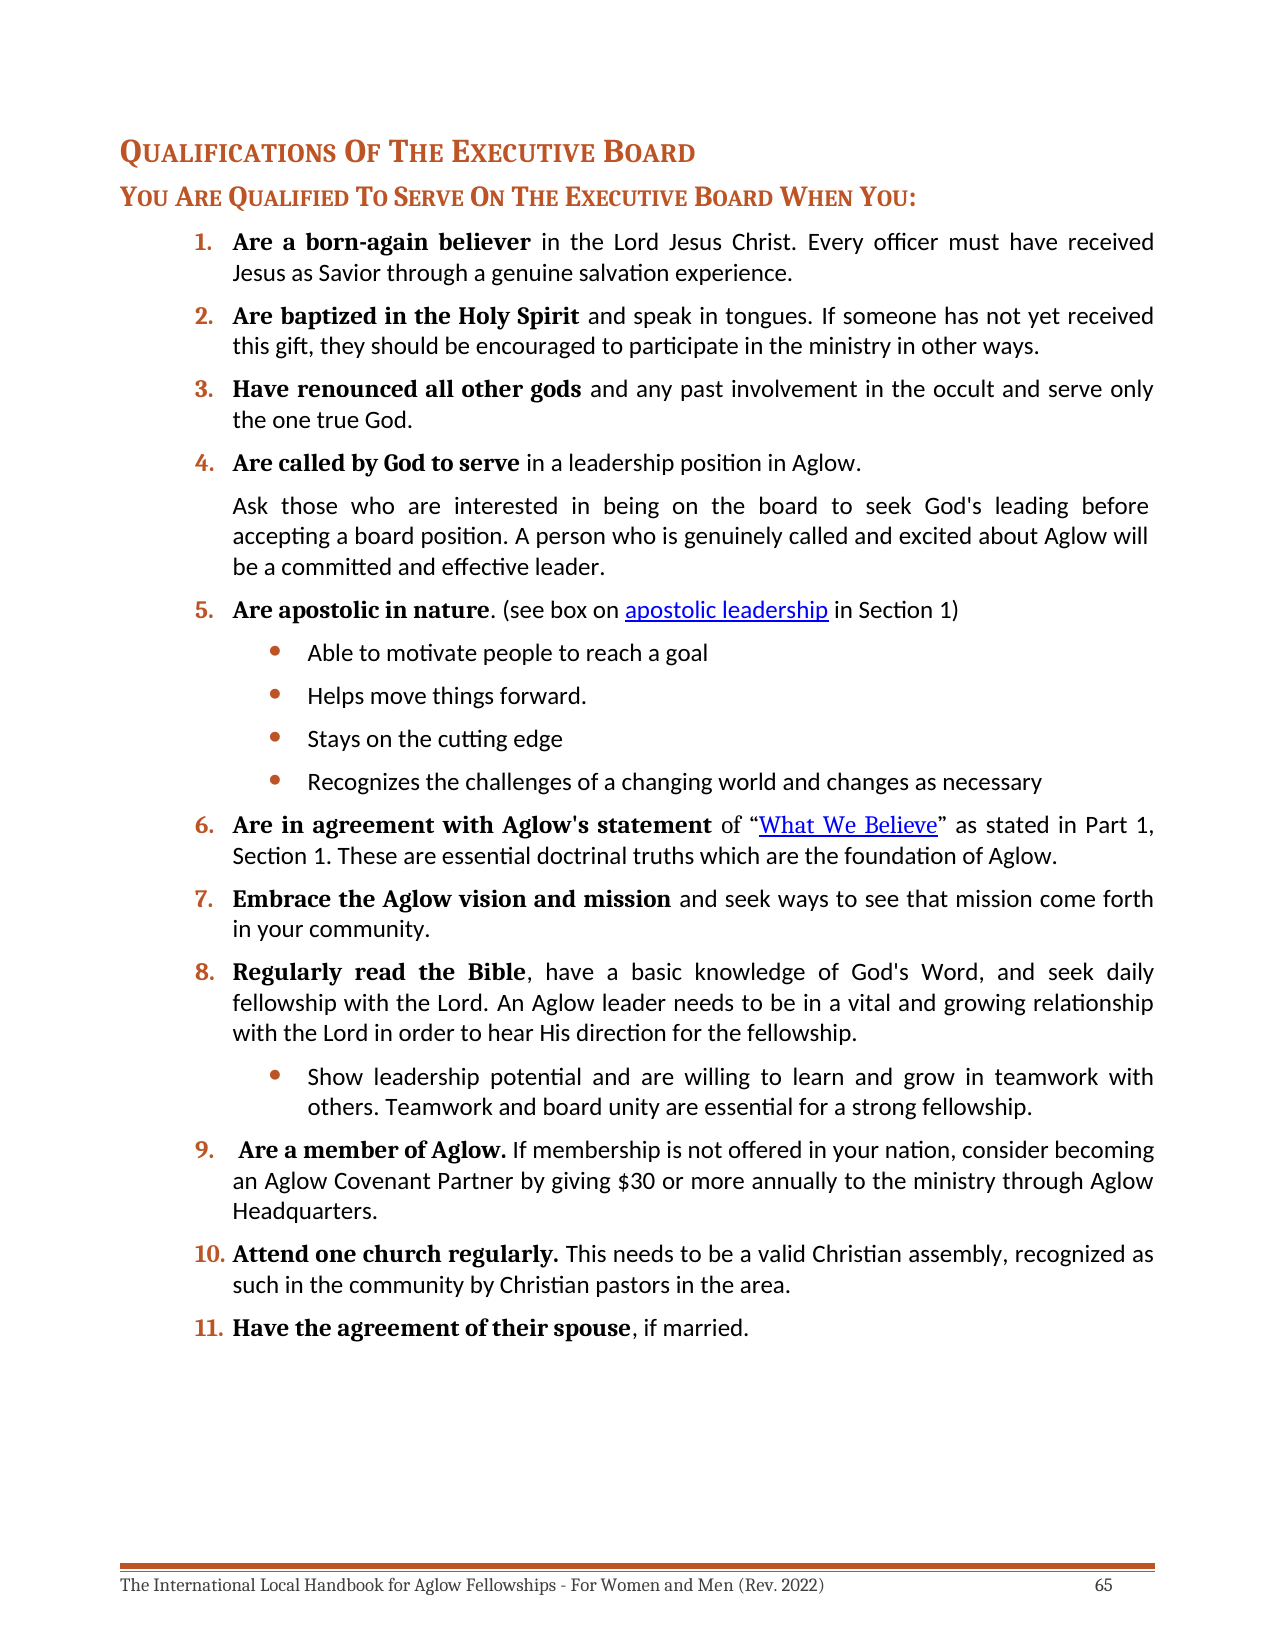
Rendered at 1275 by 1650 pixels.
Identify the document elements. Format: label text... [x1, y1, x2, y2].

text Are in agreement with Aglow's statement of “What We Believe” as stated in Part 1, Section 1. These are essential doctrinal truths which are the foundation of Aglow. [195, 809, 1155, 871]
list Stays on the cutting edge [270, 723, 1155, 754]
list Ask those who are interested in being on the board to seek God's leading before accepting a board position. A person who is genuinely called and excited about Aglow will be a committed and effective leader. [232, 490, 1151, 581]
list Recognizes the challenges of a changing world and changes as necessary [270, 766, 1155, 797]
subtitle Qualifications Of The Executive Board [120, 132, 1155, 171]
text Are called by God to serve in a leadership position in Aglow. [195, 447, 1155, 477]
list Show leadership potential and are willing to learn and grow in teamwork with others. Teamwork and board unity are essential for a strong fellowship. [270, 1061, 1155, 1122]
list Helps move things forward. [270, 680, 1155, 711]
text Are baptized in the Holy Spirit and speak in tongues. If someone has not yet received this gift, they should be encouraged to participate in the ministry in other ways. [195, 300, 1155, 361]
text Are apostolic in nature. (see box on apostolic leadership in Section 1) [195, 594, 1155, 624]
title You Are Qualified To Serve On The Executive Board When You: [120, 180, 1155, 214]
list Are a born-again believer in the Lord Jesus Christ. Every officer must have received Jesus as Savior through a genuine salvation experience. [195, 226, 1155, 287]
text Embrace the Aglow vision and mission and seek ways to see that mission come forth in your community. [195, 883, 1155, 944]
list Able to motivate people to reach a goal [270, 637, 1155, 668]
text Regularly read the Bible, have a basic knowledge of God's Word, and seek daily fellowship with the Lord. An Aglow leader needs to be in a vital and growing relationship with the Lord in order to hear His direction for the fellowship. [195, 957, 1155, 1048]
text Are a member of Aglow. If membership is not offered in your nation, consider becoming an Aglow Covenant Partner by giving $30 or more annually to the ministry through Aglow Headquarters. [195, 1134, 1155, 1226]
text Have renounced all other gods and any past involvement in the occult and serve only the one true God. [195, 373, 1155, 434]
text Attend one church regularly. This needs to be a valid Christian assembly, recognized as such in the community by Christian pastors in the area. [195, 1238, 1155, 1299]
text Have the agreement of their spouse, if married. [195, 1312, 1155, 1342]
